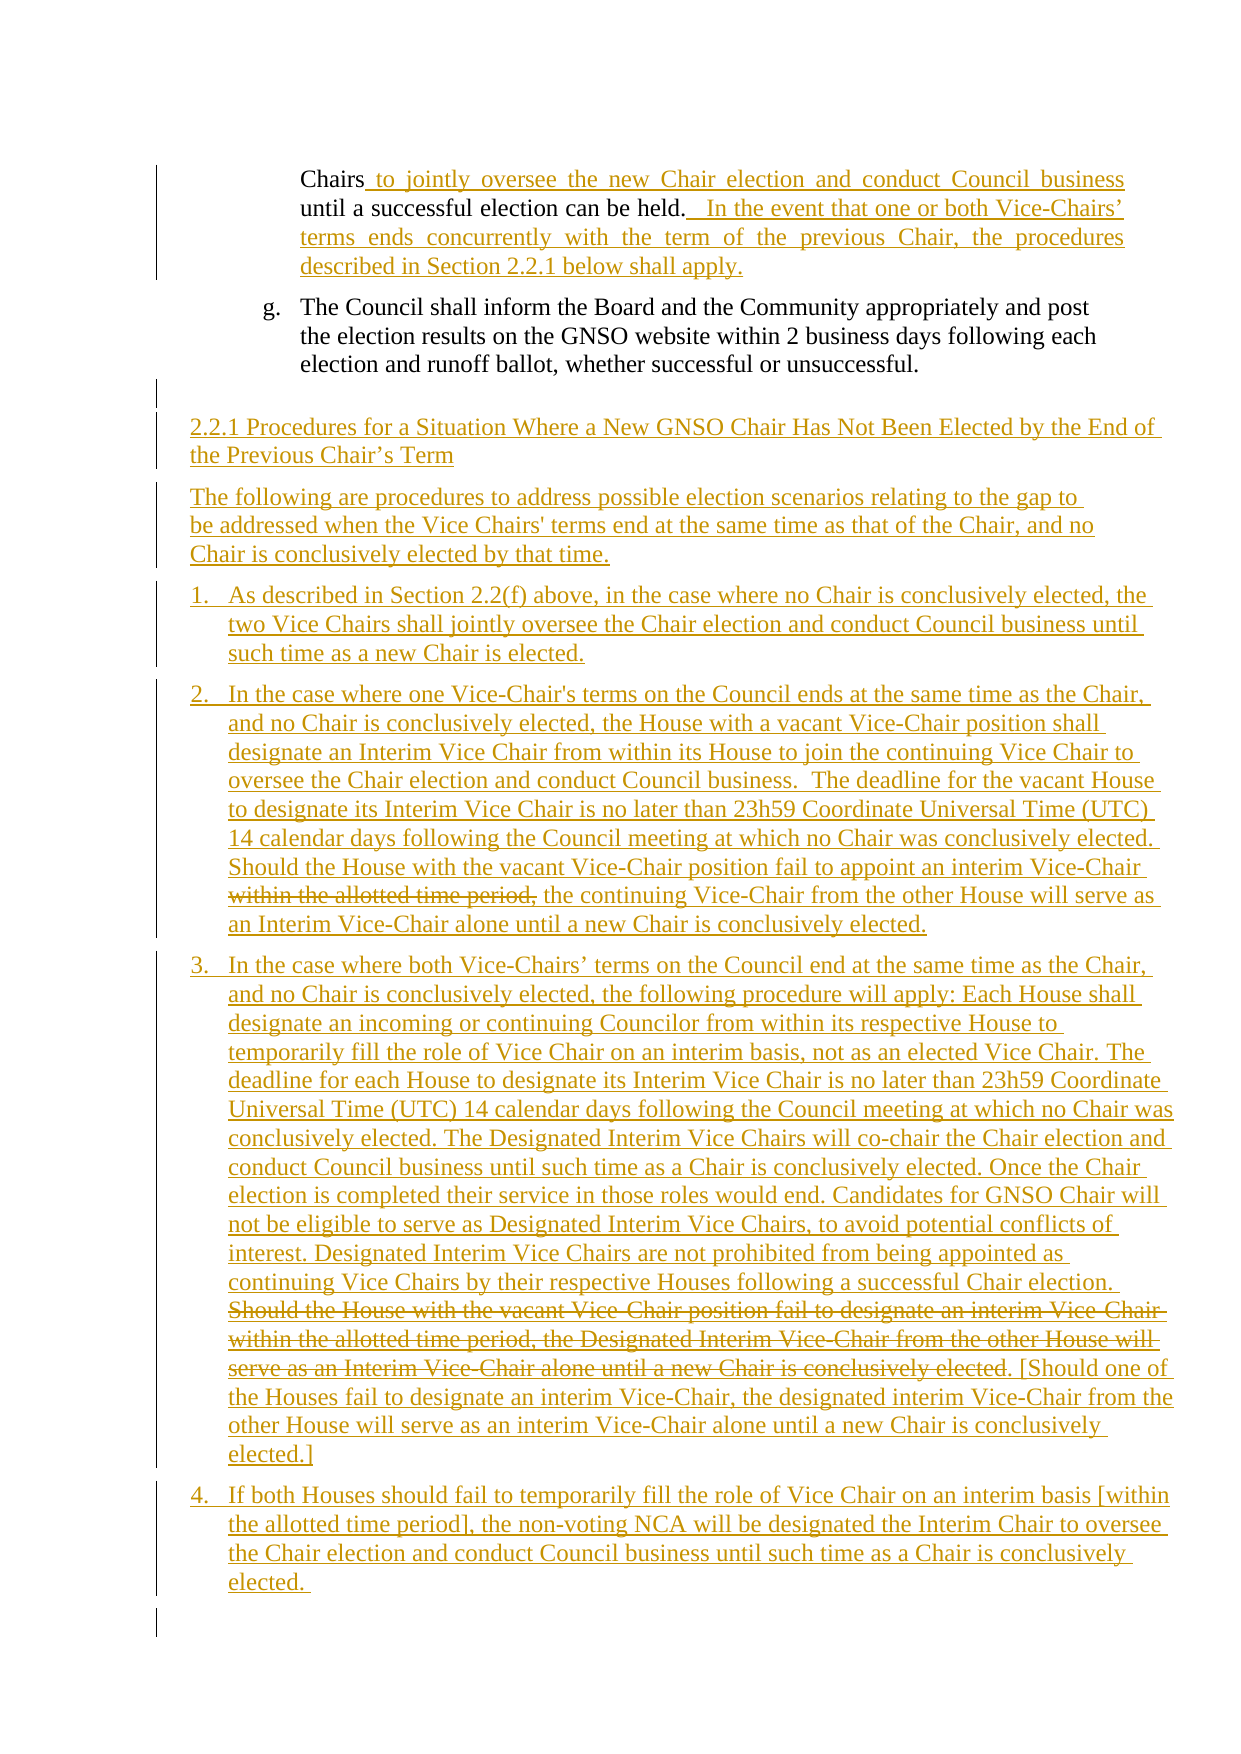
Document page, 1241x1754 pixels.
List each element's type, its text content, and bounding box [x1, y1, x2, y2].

list The Council shall inform the Board and the Community appropriately and post the election results on the GNSO website within 2 business days following each election and runoff ballot, whether successful or unsuccessful. [262, 292, 1099, 378]
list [262, 164, 1125, 279]
